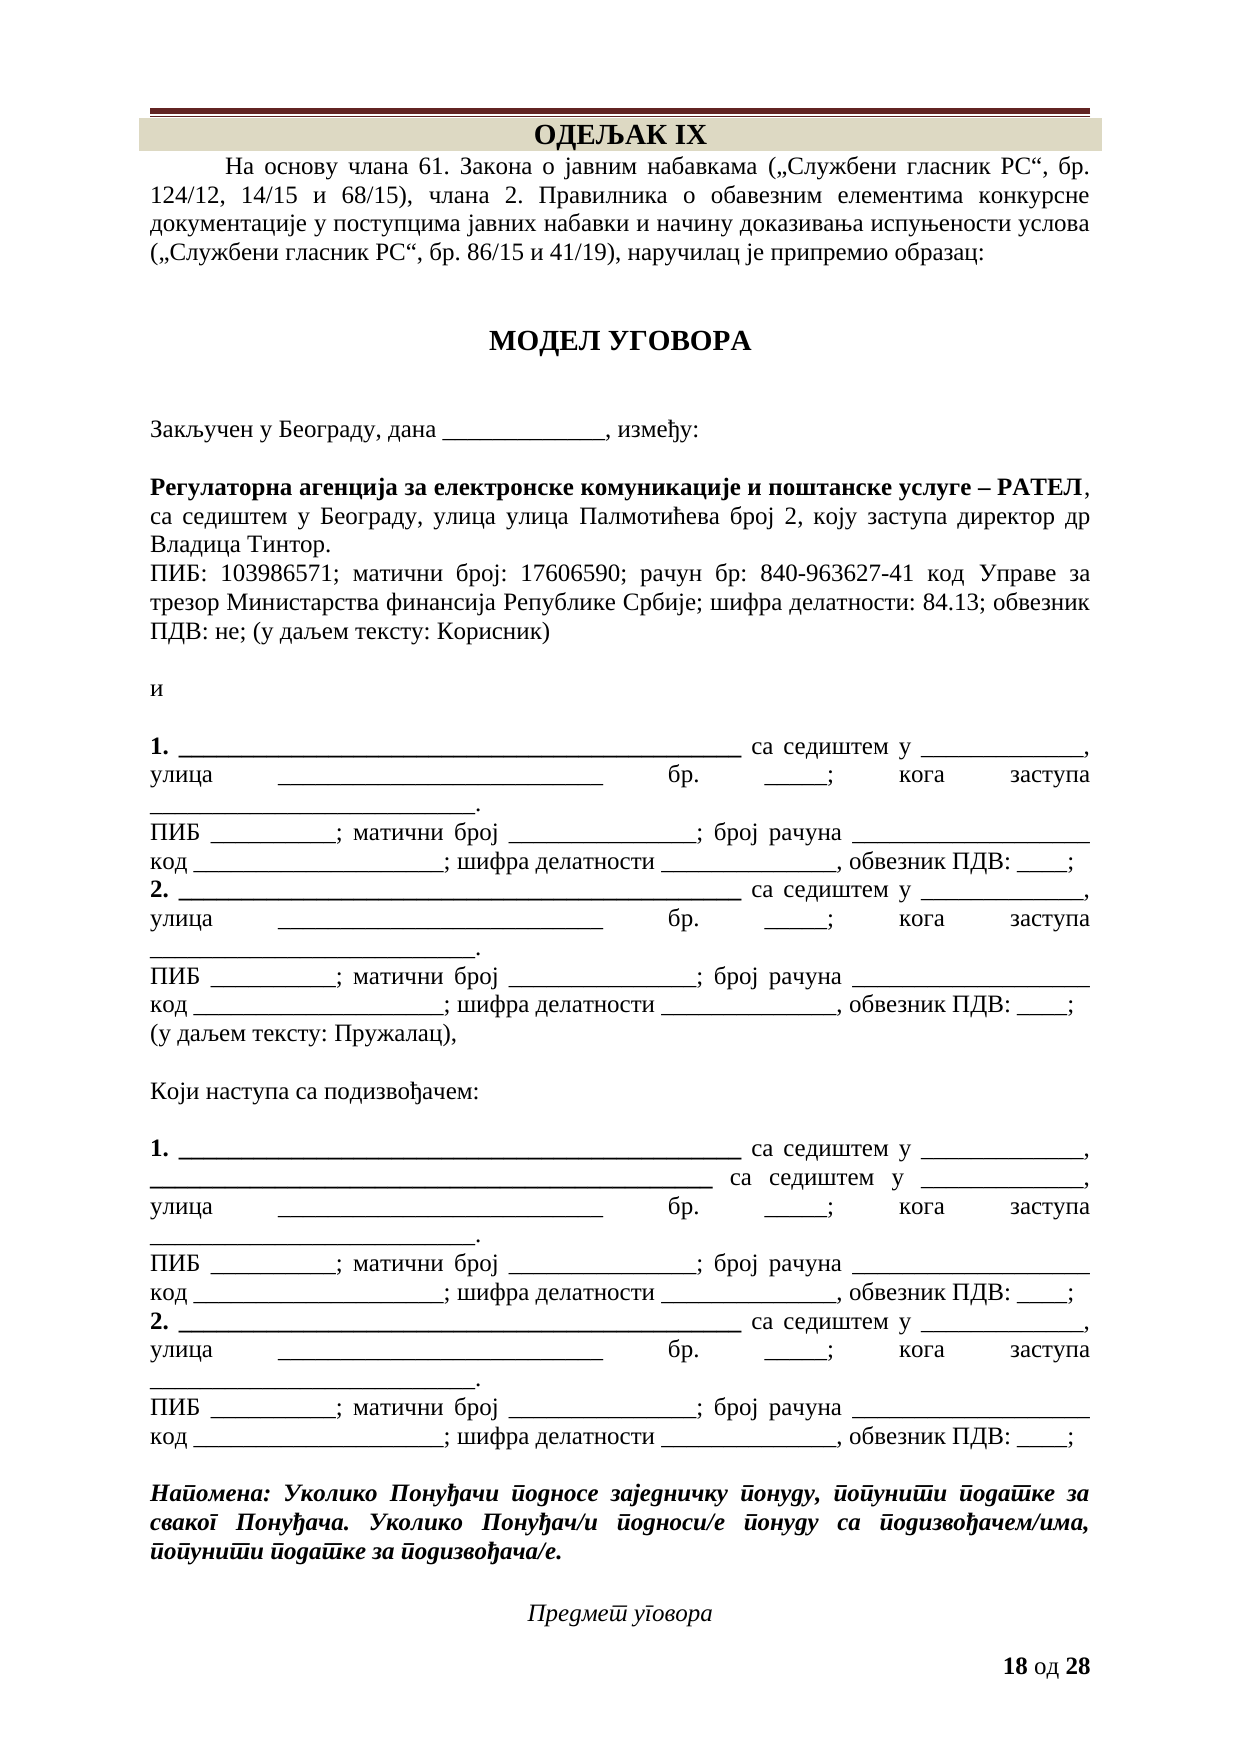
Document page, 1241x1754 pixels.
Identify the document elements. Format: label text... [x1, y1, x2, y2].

text На основу члана 61. Закона о јавним набавкама („Службени гласник РС“, бр. 124/12, 14/15 и 68/15), члана 2. Правилника о обавезним елементима конкурсне документације у поступцима јавних набавки и начину доказивања испуњености услова („Службени гласник РС“, бр. 86/15 и 41/19), наручилац је припремио образац: [150, 151, 1090, 266]
text (у даљем тексту: Пружалац), [150, 1018, 1090, 1047]
text 1. _____________________________________________ са седиштем у _____________, _____________________________________________ са седиштем у _____________, улица __________________________ бр. _____; кога заступа __________________________. [150, 1133, 1090, 1248]
text Закључен у Београду, дана _____________, између: [150, 414, 1090, 443]
text 2. _____________________________________________ са седиштем у _____________, улица __________________________ бр. _____; кога заступа __________________________. [150, 874, 1090, 961]
table_header ОДЕЉАК IX [139, 118, 1102, 151]
text и [150, 673, 1090, 702]
text Напомена: Уколико Понуђачи подносе заједничку понуду, попунити податке за сваког Понуђача. Уколико Понуђач/и подноси/е понуду са подизвођачем/има, попунити податке за подизвођача/е. [150, 1478, 1090, 1564]
text Предмет уговора [150, 1598, 1090, 1626]
text ПИБ: 103986571; матични број: 17606590; рачун бр: 840-963627-41 код Управе за трезор Министарства финансија Републике Србије; шифра делатности: 84.13; обвезник ПДВ: не; (у даљем тексту: Корисник) [150, 558, 1090, 644]
text 2. _____________________________________________ са седиштем у _____________, улица __________________________ бр. _____; кога заступа __________________________. [150, 1306, 1090, 1392]
text 1. _____________________________________________ са седиштем у _____________, улица __________________________ бр. _____; кога заступа __________________________. [150, 731, 1090, 817]
text ПИБ __________; матични број _______________; број рачуна ___________________ код ____________________; шифра делатности ______________, обвезник ПДВ: ____; [150, 961, 1090, 1018]
text Који наступа са подизвођачем: [150, 1076, 1090, 1104]
text ПИБ __________; матични број _______________; број рачуна ___________________ код ____________________; шифра делатности ______________, обвезник ПДВ: ____; [150, 817, 1090, 874]
text МОДЕЛ УГОВОРА [150, 323, 1090, 357]
text Регулаторна агенција за електронске комуникације и поштанске услуге – РАТЕЛ, са седиштем у Београду, улица улица Палмотићева број 2, коју заступа директор др Владица Тинтор. [150, 472, 1090, 558]
text ПИБ __________; матични број _______________; број рачуна ___________________ код ____________________; шифра делатности ______________, обвезник ПДВ: ____; [150, 1392, 1090, 1449]
text ПИБ __________; матични број _______________; број рачуна ___________________ код ____________________; шифра делатности ______________, обвезник ПДВ: ____; [150, 1248, 1090, 1306]
